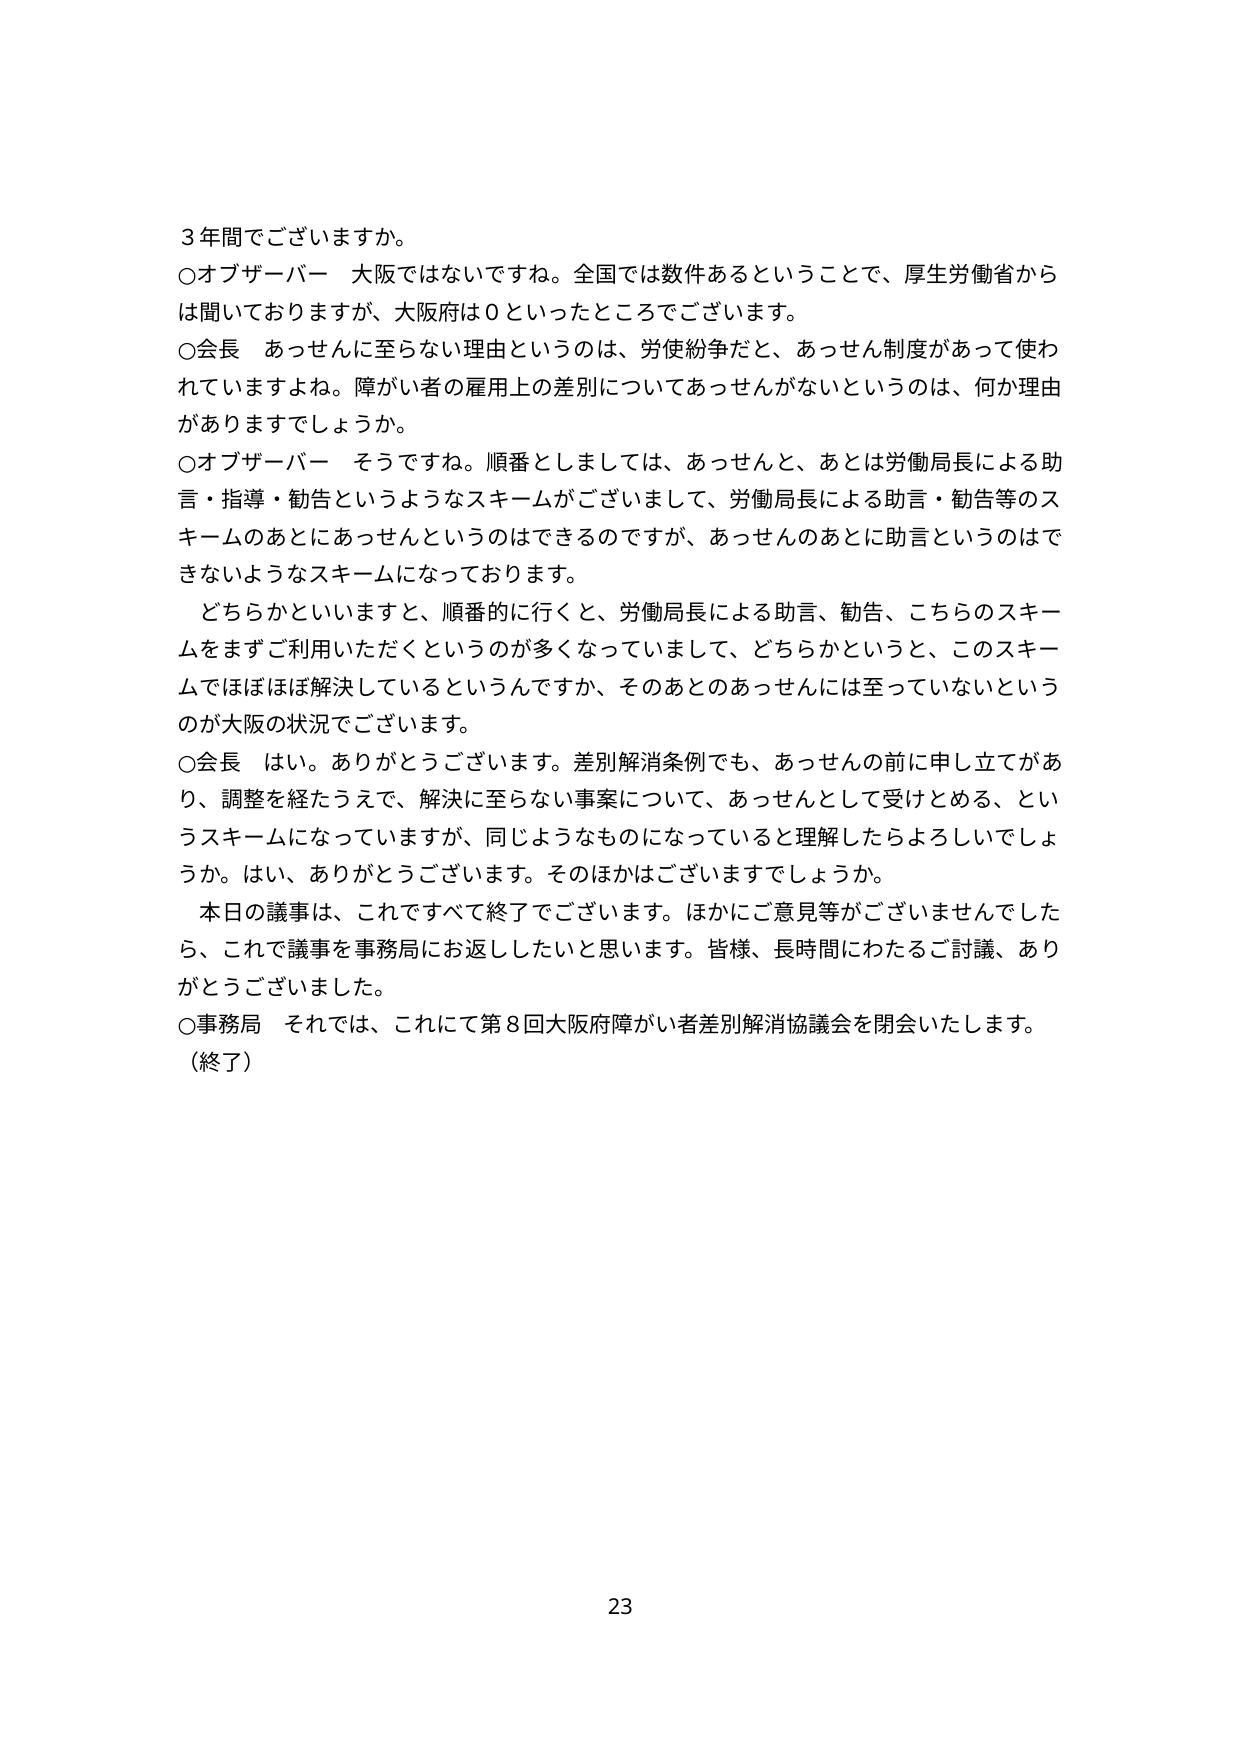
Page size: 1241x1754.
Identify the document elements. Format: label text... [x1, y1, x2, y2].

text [177, 217, 1063, 254]
text 本日の議事は、これですべて終了でございます。ほかにご意見等がございませんでしたら、これで議事を事務局にお返ししたいと思います。皆様、長時間にわたるご討議、ありがとうございました。 [177, 892, 1063, 1004]
text ○会長 あっせんに至らない理由というのは、労使紛争だと、あっせん制度があって使われていますよね。障がい者の雇用上の差別についてあっせんがないというのは、何か理由がありますでしょうか。 [177, 329, 1063, 442]
text （終了） [177, 1042, 1063, 1079]
text ○オブザーバー そうですね。順番としましては、あっせんと、あとは労働局長による助言・指導・勧告というようなスキームがございまして、労働局長による助言・勧告等のスキームのあとにあっせんというのはできるのですが、あっせんのあとに助言というのはできないようなスキームになっております。 [177, 442, 1063, 592]
text どちらかといいますと、順番的に行くと、労働局長による助言、勧告、こちらのスキームをまずご利用いただくというのが多くなっていまして、どちらかというと、このスキームでほぼほぼ解決しているというんですか、そのあとのあっせんには至っていないというのが大阪の状況でございます。 [177, 592, 1063, 742]
text ○会長 はい。ありがとうございます。差別解消条例でも、あっせんの前に申し立てがあり、調整を経たうえで、解決に至らない事案について、あっせんとして受けとめる、というスキームになっていますが、同じようなものになっていると理解したらよろしいでしょうか。はい、ありがとうございます。そのほかはございますでしょうか。 [177, 742, 1063, 892]
text ○事務局 それでは、これにて第８回大阪府障がい者差別解消協議会を閉会いたします。 [177, 1004, 1063, 1042]
text ○オブザーバー 大阪ではないですね。全国では数件あるということで、厚生労働省からは聞いておりますが、大阪府は０といったところでございます。 [177, 254, 1063, 329]
